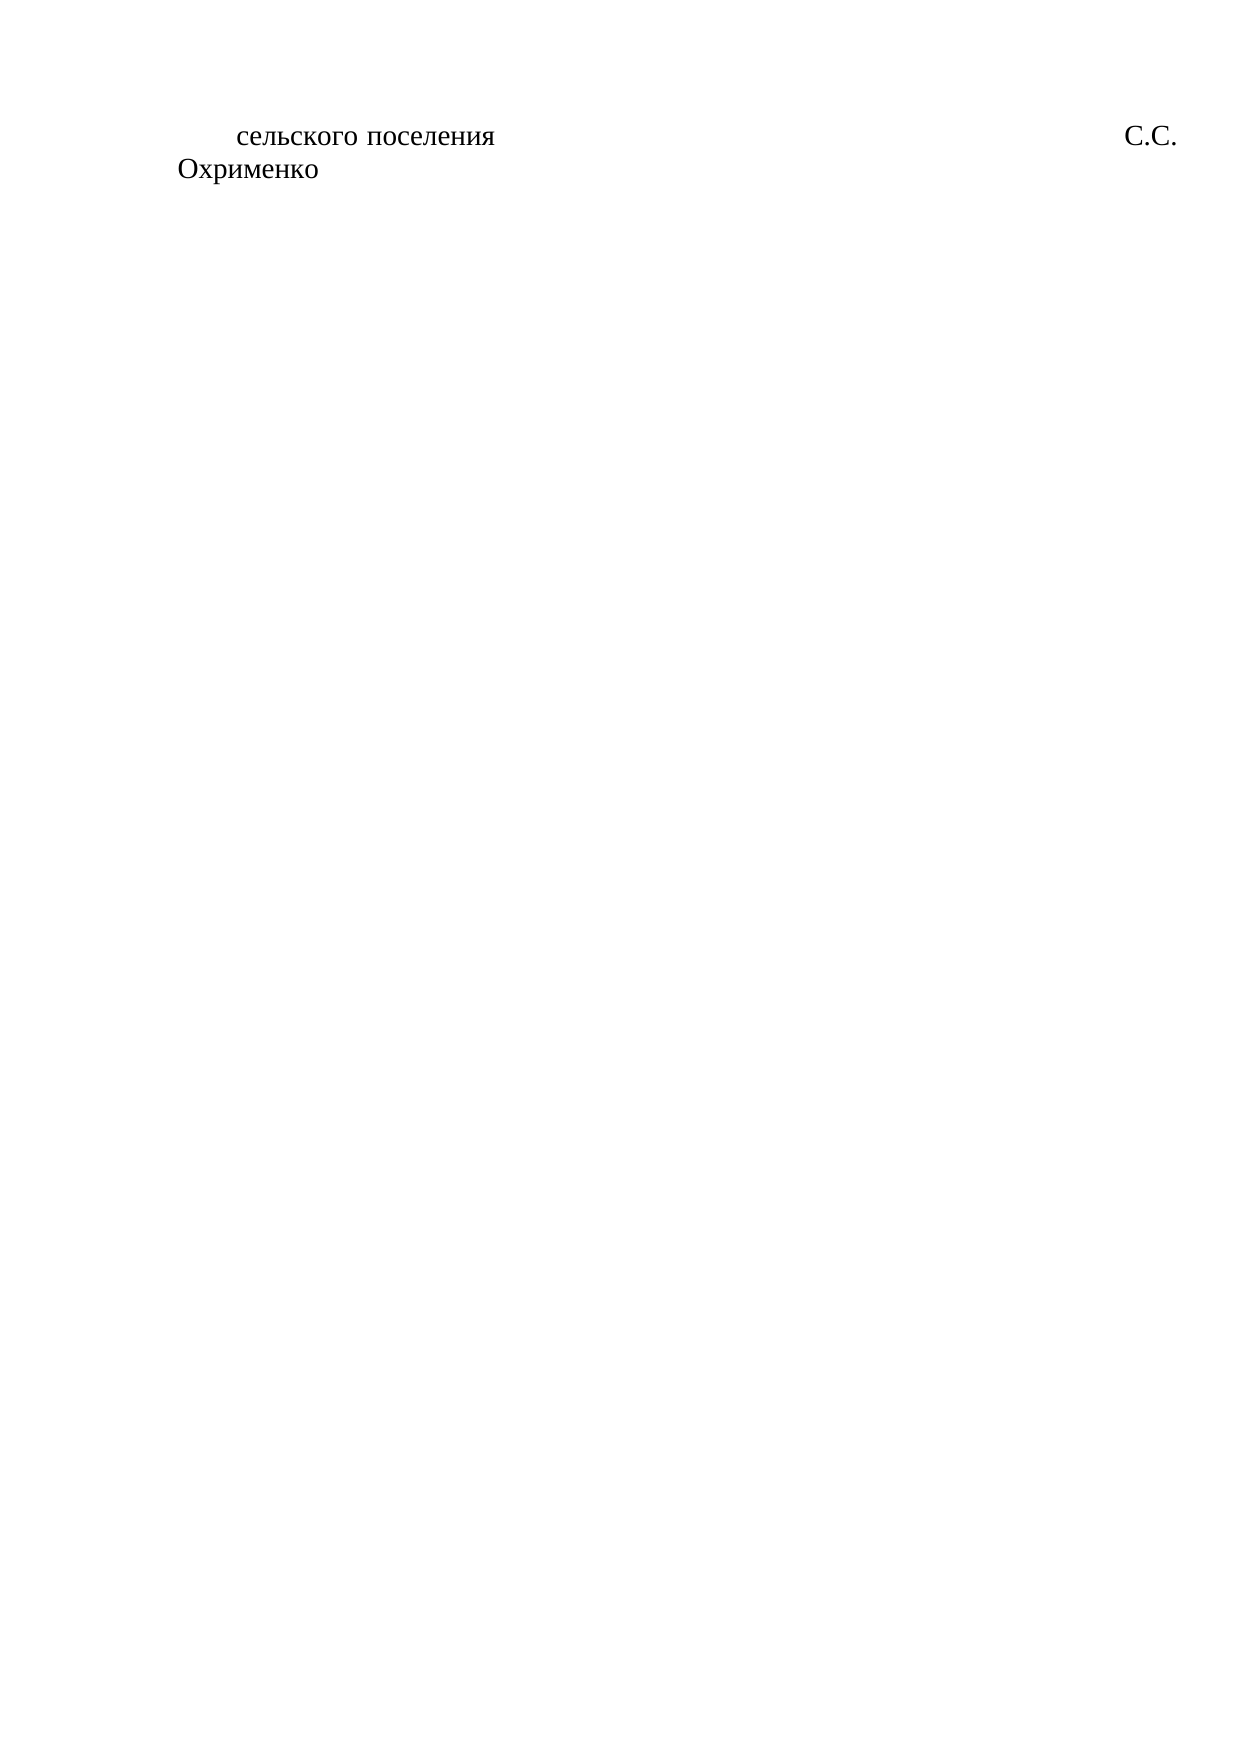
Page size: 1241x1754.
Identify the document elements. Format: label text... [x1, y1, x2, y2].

list сельского поселения С.С. Охрименко [177, 118, 1181, 185]
